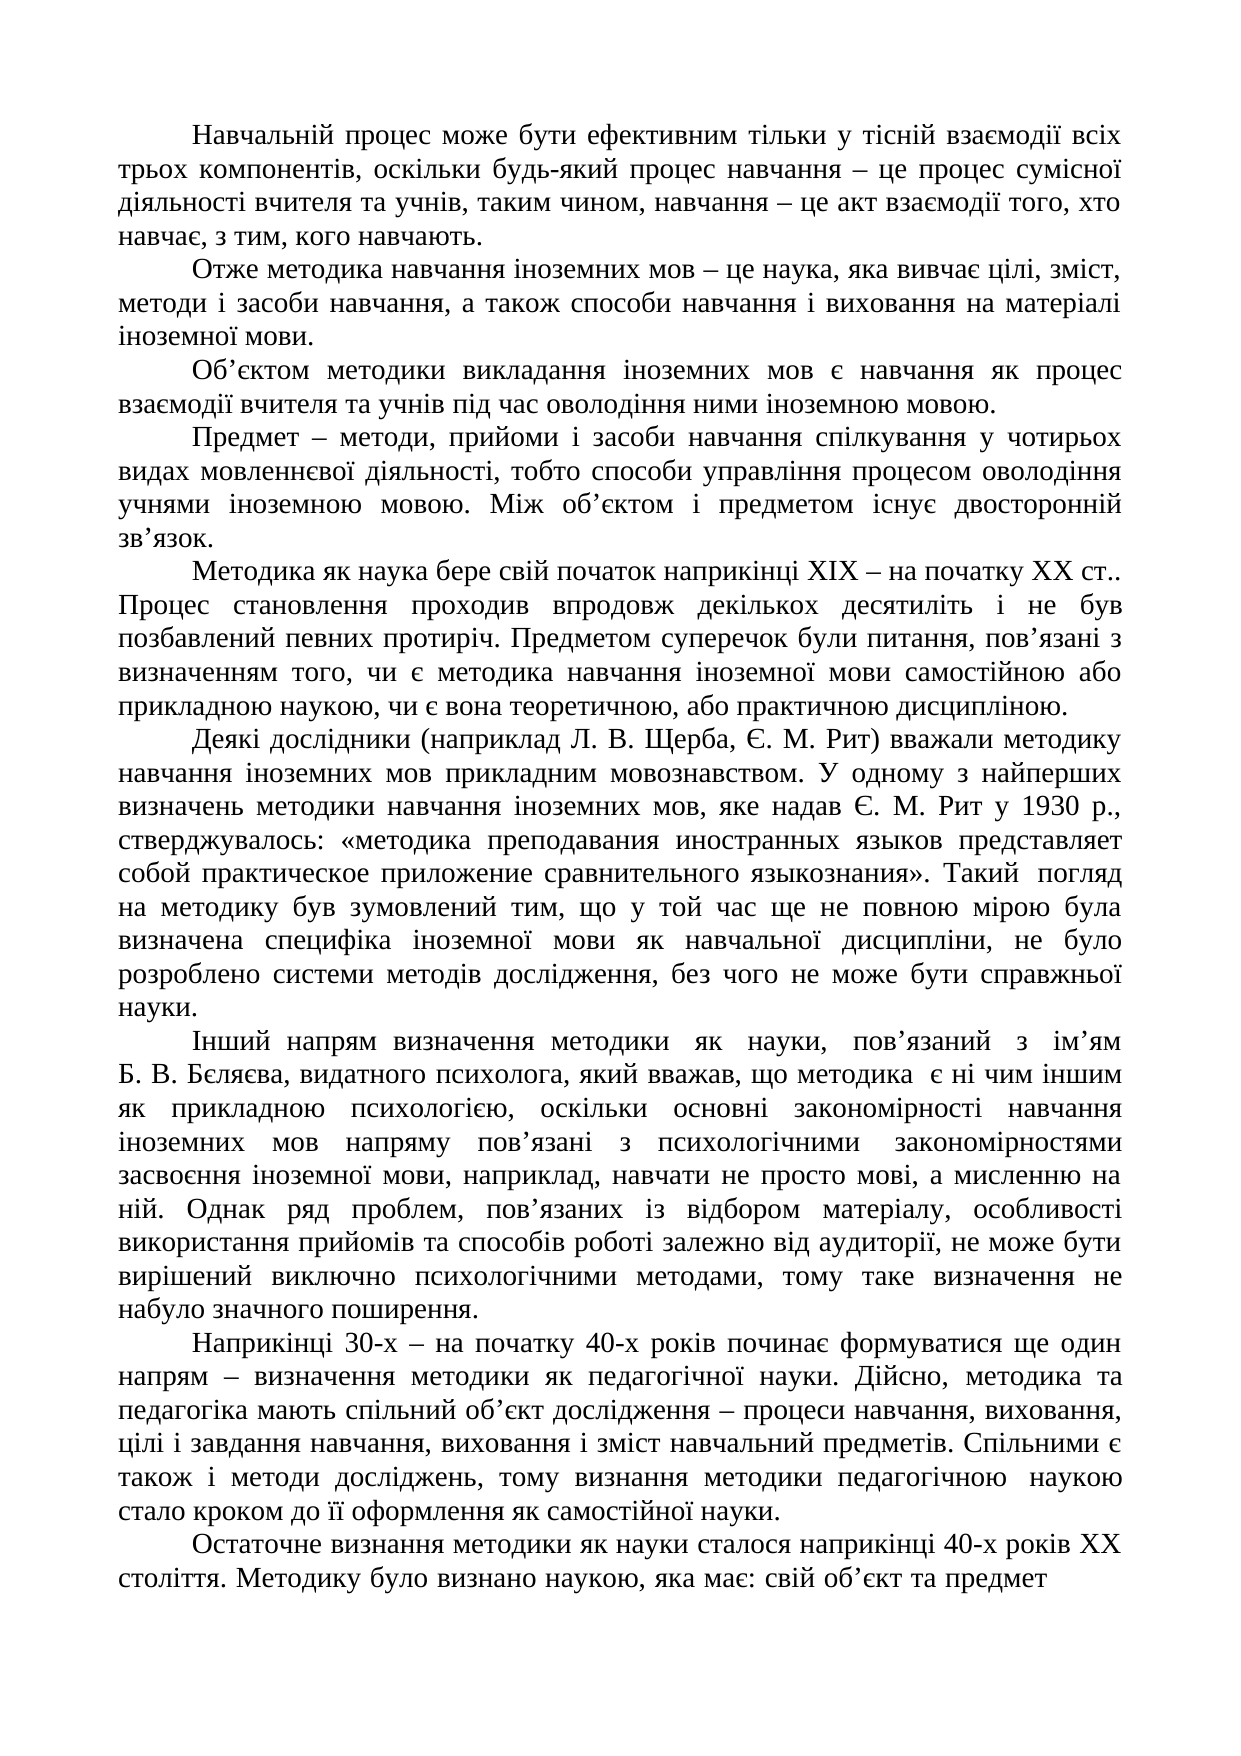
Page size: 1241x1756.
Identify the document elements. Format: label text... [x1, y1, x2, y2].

text Методика як наука бере свій початок наприкінці ХІХ – на початку ХХ ст.. Процес становлення проходив впродовж декількох десятиліть і не був позбавлений певних протиріч. Предметом суперечок були питання, пов’язані з визначенням того, чи є методика навчання іноземної мови самостійною або прикладною наукою, чи є вона теоретичною, або практичною дисципліною. [118, 553, 1123, 721]
text Остаточне визнання методики як науки сталося наприкінці 40-х років ХХ століття. Методику було визнано наукою, яка має: свій об’єкт та предмет [118, 1526, 1123, 1593]
text Отже методика навчання іноземних мов – це наука, яка вивчає цілі, зміст, методи і засоби навчання, а також способи навчання і виховання на матеріалі іноземної мови. [118, 251, 1122, 352]
text Предмет – методи, прийоми і засоби навчання спілкування у чотирьох видах мовленнєвої діяльності, тобто способи управління процесом оволодіння учнями іноземною мовою. Між об’єктом і предметом існує двосторонній зв’язок. [118, 419, 1122, 553]
text Інший напрям визначення методики як науки, пов’язаний з ім’ям Б. В. Бєляєва, видатного психолога, який вважав, що методика є ні чим іншим як прикладною психологією, оскільки основні закономірності навчання іноземних мов напряму пов’язані з психологічними закономірностями засвоєння іноземної мови, наприклад, навчати не просто мові, а мисленню на ній. Однак ряд проблем, пов’язаних із відбором матеріалу, особливості використання прийомів та способів роботі залежно від аудиторії, не може бути вирішений виключно психологічними методами, тому таке визначення не набуло значного поширення. [118, 1023, 1123, 1325]
text Наприкінці 30-х – на початку 40-х років починає формуватися ще один напрям – визначення методики як педагогічної науки. Дійсно, методика та педагогіка мають спільний об’єкт дослідження – процеси навчання, виховання, цілі і завдання навчання, виховання і зміст навчальний предметів. Спільними є також і методи досліджень, тому визнання методики педагогічною наукою стало кроком до її оформлення як самостійної науки. [118, 1325, 1123, 1526]
text Об’єктом методики викладання іноземних мов є навчання як процес взаємодії вчителя та учнів під час оволодіння ними іноземною мовою. [118, 352, 1123, 419]
text Деякі дослідники (наприклад Л. В. Щерба, Є. М. Рит) вважали методику навчання іноземних мов прикладним мовознавством. У одному з найперших визначень методики навчання іноземних мов, яке надав Є. М. Рит у 1930 р., стверджувалось: «методика преподавания иностранных языков представляет собой практическое приложение сравнительного языкознания». Такий погляд на методику був зумовлений тим, що у той час ще не повною мірою була визначена специфіка іноземної мови як навчальної дисципліни, не було розроблено системи методів дослідження, без чого не може бути справжньої науки. [118, 721, 1123, 1023]
text Навчальній процес може бути ефективним тільки у тісній взаємодії всіх трьох компонентів, оскільки будь-який процес навчання – це процес сумісної діяльності вчителя та учнів, таким чином, навчання – це акт взаємодії того, хто навчає, з тим, кого навчають. [118, 117, 1122, 251]
